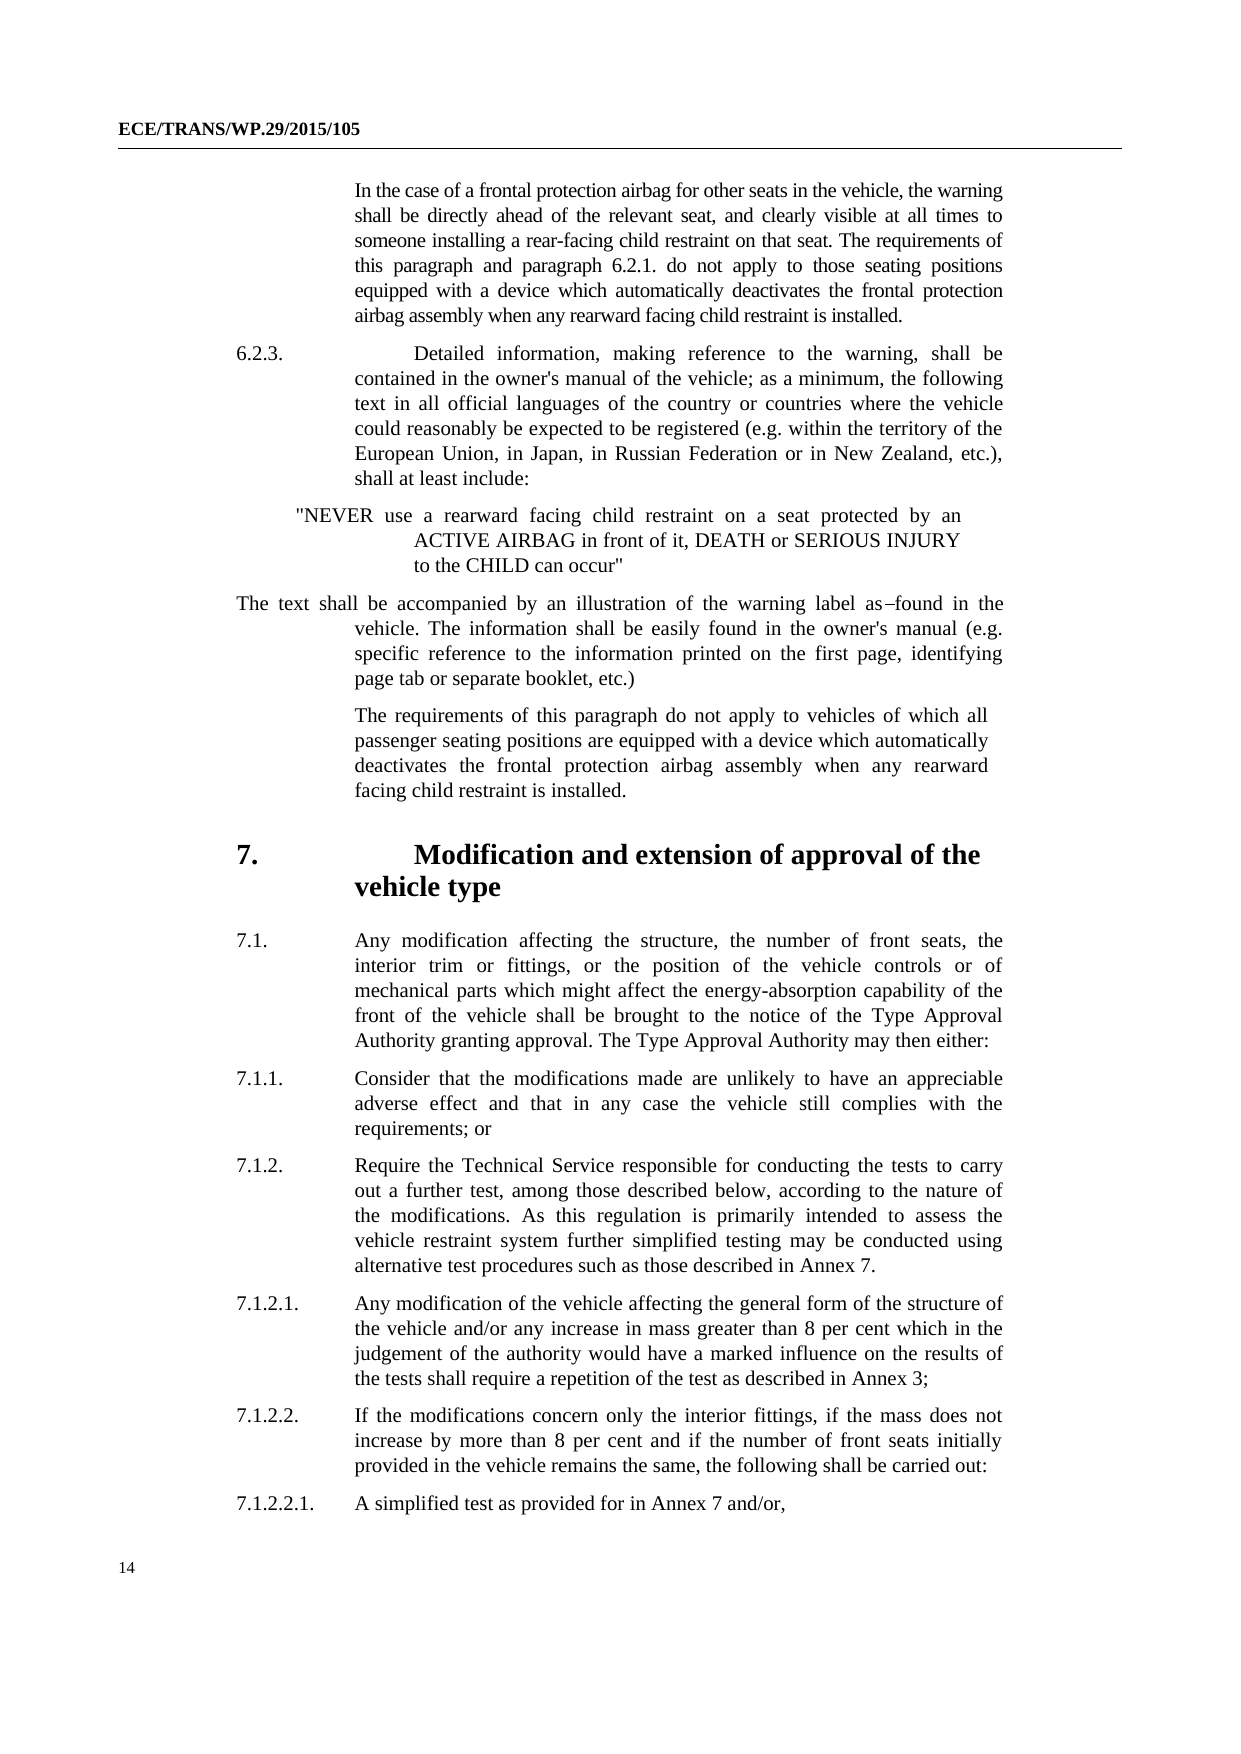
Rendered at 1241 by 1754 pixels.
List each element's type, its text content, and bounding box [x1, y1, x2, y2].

text 7.1.2.2.1. A simplified test as provided for in Annex 7 and/or, [236, 1490, 1004, 1515]
text 7.1.2. Require the Technical Service responsible for conducting the tests to carry out a further test, among those described below, according to the nature of the modifications. As this regulation is primarily intended to assess the vehicle restraint system further simplified testing may be conducted using alternative test procedures such as those described in Annex 7. [236, 1152, 1004, 1277]
text The text shall be accompanied by an illustration of the warning label as found in the vehicle. The information shall be easily found in the owner's manual (e.g. specific reference to the information printed on the first page, identifying page tab or separate booklet, etc.) [236, 590, 1004, 690]
text In the case of a frontal protection airbag for other seats in the vehicle, the warning shall be directly ahead of the relevant seat, and clearly visible at all times to someone installing a rear-facing child restraint on that seat. The requirements of this paragraph and paragraph 6.2.1. do not apply to those seating positions equipped with a device which automatically deactivates the frontal protection airbag assembly when any rearward facing child restraint is installed. [236, 177, 1004, 327]
text The requirements of this paragraph do not apply to vehicles of which all passenger seating positions are equipped with a device which automatically deactivates the frontal protection airbag assembly when any rearward facing child restraint is installed. [236, 702, 989, 802]
text 7. Modification and extension of approval of the vehicle type [236, 840, 1004, 902]
text 6.2.3. Detailed information, making reference to the warning, shall be contained in the owner's manual of the vehicle; as a minimum, the following text in all official languages of the country or countries where the vehicle could reasonably be expected to be registered (e.g. within the territory of the European Union, in Japan, in Russian Federation or in New Zealand, etc.), shall at least include: [236, 340, 1004, 490]
text 7.1.2.1. Any modification of the vehicle affecting the general form of the structure of the vehicle and/or any increase in mass greater than 8 per cent which in the judgement of the authority would have a marked influence on the results of the tests shall require a repetition of the test as described in Annex 3; [236, 1290, 1004, 1390]
text 7.1.1. Consider that the modifications made are unlikely to have an appreciable adverse effect and that in any case the vehicle still complies with the requirements; or [236, 1065, 1004, 1140]
text "NEVER use a rearward facing child restraint on a seat protected by an ACTIVE AIRBAG in front of it, DEATH or SERIOUS INJURY to the CHILD can occur" [295, 502, 962, 577]
text 7.1.2.2. If the modifications concern only the interior fittings, if the mass does not increase by more than 8 per cent and if the number of front seats initially provided in the vehicle remains the same, the following shall be carried out: [236, 1402, 1004, 1477]
text 7.1. Any modification affecting the structure, the number of front seats, the interior trim or fittings, or the position of the vehicle controls or of mechanical parts which might affect the energy-absorption capability of the front of the vehicle shall be brought to the notice of the Type Approval Authority granting approval. The Type Approval Authority may then either: [236, 927, 1004, 1052]
